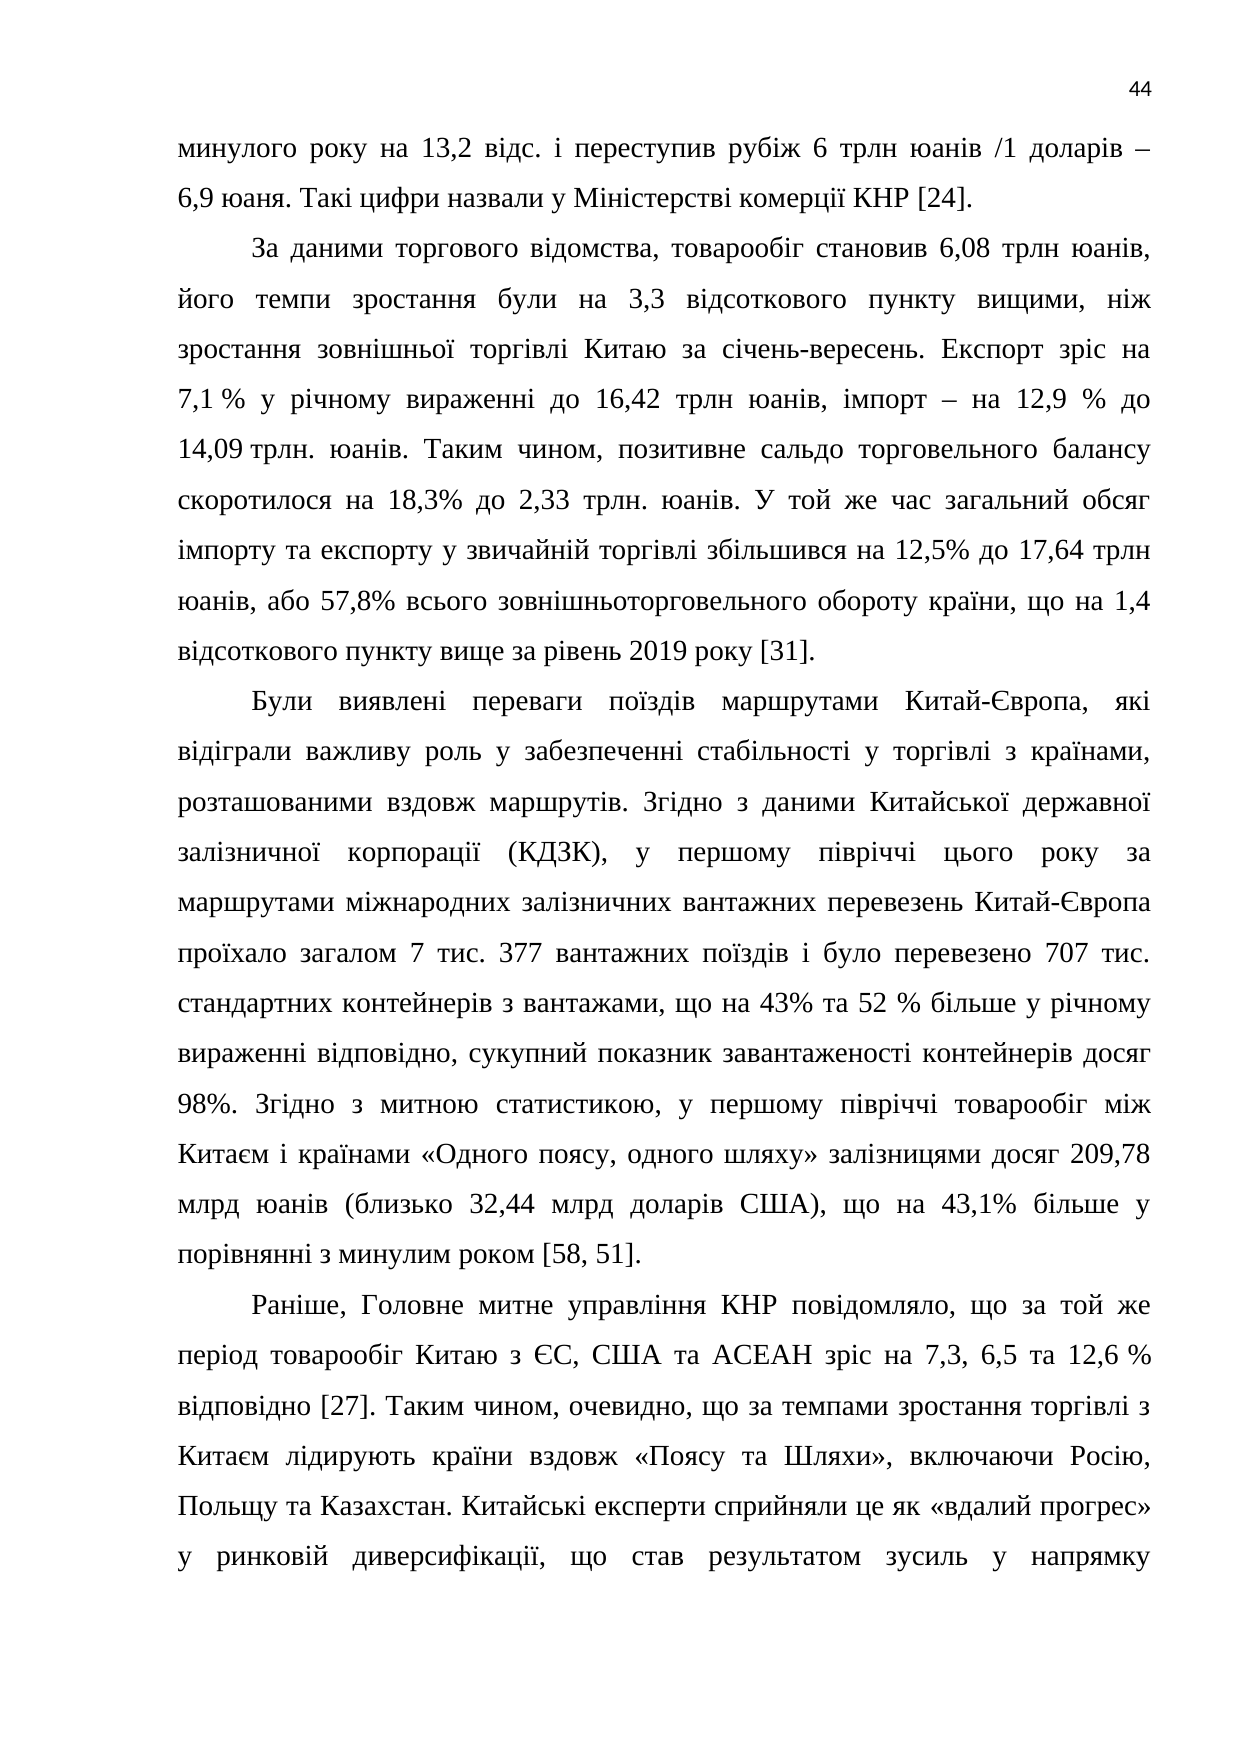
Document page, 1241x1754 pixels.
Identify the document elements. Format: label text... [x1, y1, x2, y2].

text За даними торгового відомства, товарообіг становив 6,08 трлн юанів, його темпи зростання були на 3,3 відсоткового пункту вищими, ніж зростання зовнішньої торгівлі Китаю за січень-вересень. Експорт зріс на 7,1 % у річному вираженні до 16,42 трлн юанів, імпорт – на 12,9 % до 14,09 трлн. юанів. Таким чином, позитивне сальдо торговельного балансу скоротилося на 18,3% до 2,33 трлн. юанів. У той же час загальний обсяг імпорту та експорту у звичайній торгівлі збільшився на 12,5% до 17,64 трлн юанів, або 57,8% всього зовнішньоторговельного обороту країни, що на 1,4 відсоткового пункту вище за рівень 2019 року [31]. [177, 230, 1152, 666]
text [177, 130, 1152, 214]
text Були виявлені переваги поїздів маршрутами Китай-Європа, які відіграли важливу роль у забезпеченні стабільності у торгівлі з країнами, розташованими вздовж маршрутів. Згідно з даними Китайської державної залізничної корпорації (КДЗК), у першому півріччі цього року за маршрутами міжнародних залізничних вантажних перевезень Китай-Європа проїхало загалом 7 тис. 377 вантажних поїздів і було перевезено 707 тис. стандартних контейнерів з вантажами, що на 43% та 52 % більше у річному вираженні відповідно, сукупний показник завантаженості контейнерів досяг 98%. Згідно з митною статистикою, у першому півріччі товарообіг між Китаєм і країнами «Одного поясу, одного шляху» залізницями досяг 209,78 млрд юанів (близько 32,44 млрд доларів США), що на 43,1% більше у порівнянні з минулим роком [58, 51]. [177, 683, 1152, 1270]
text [177, 1287, 1152, 1572]
